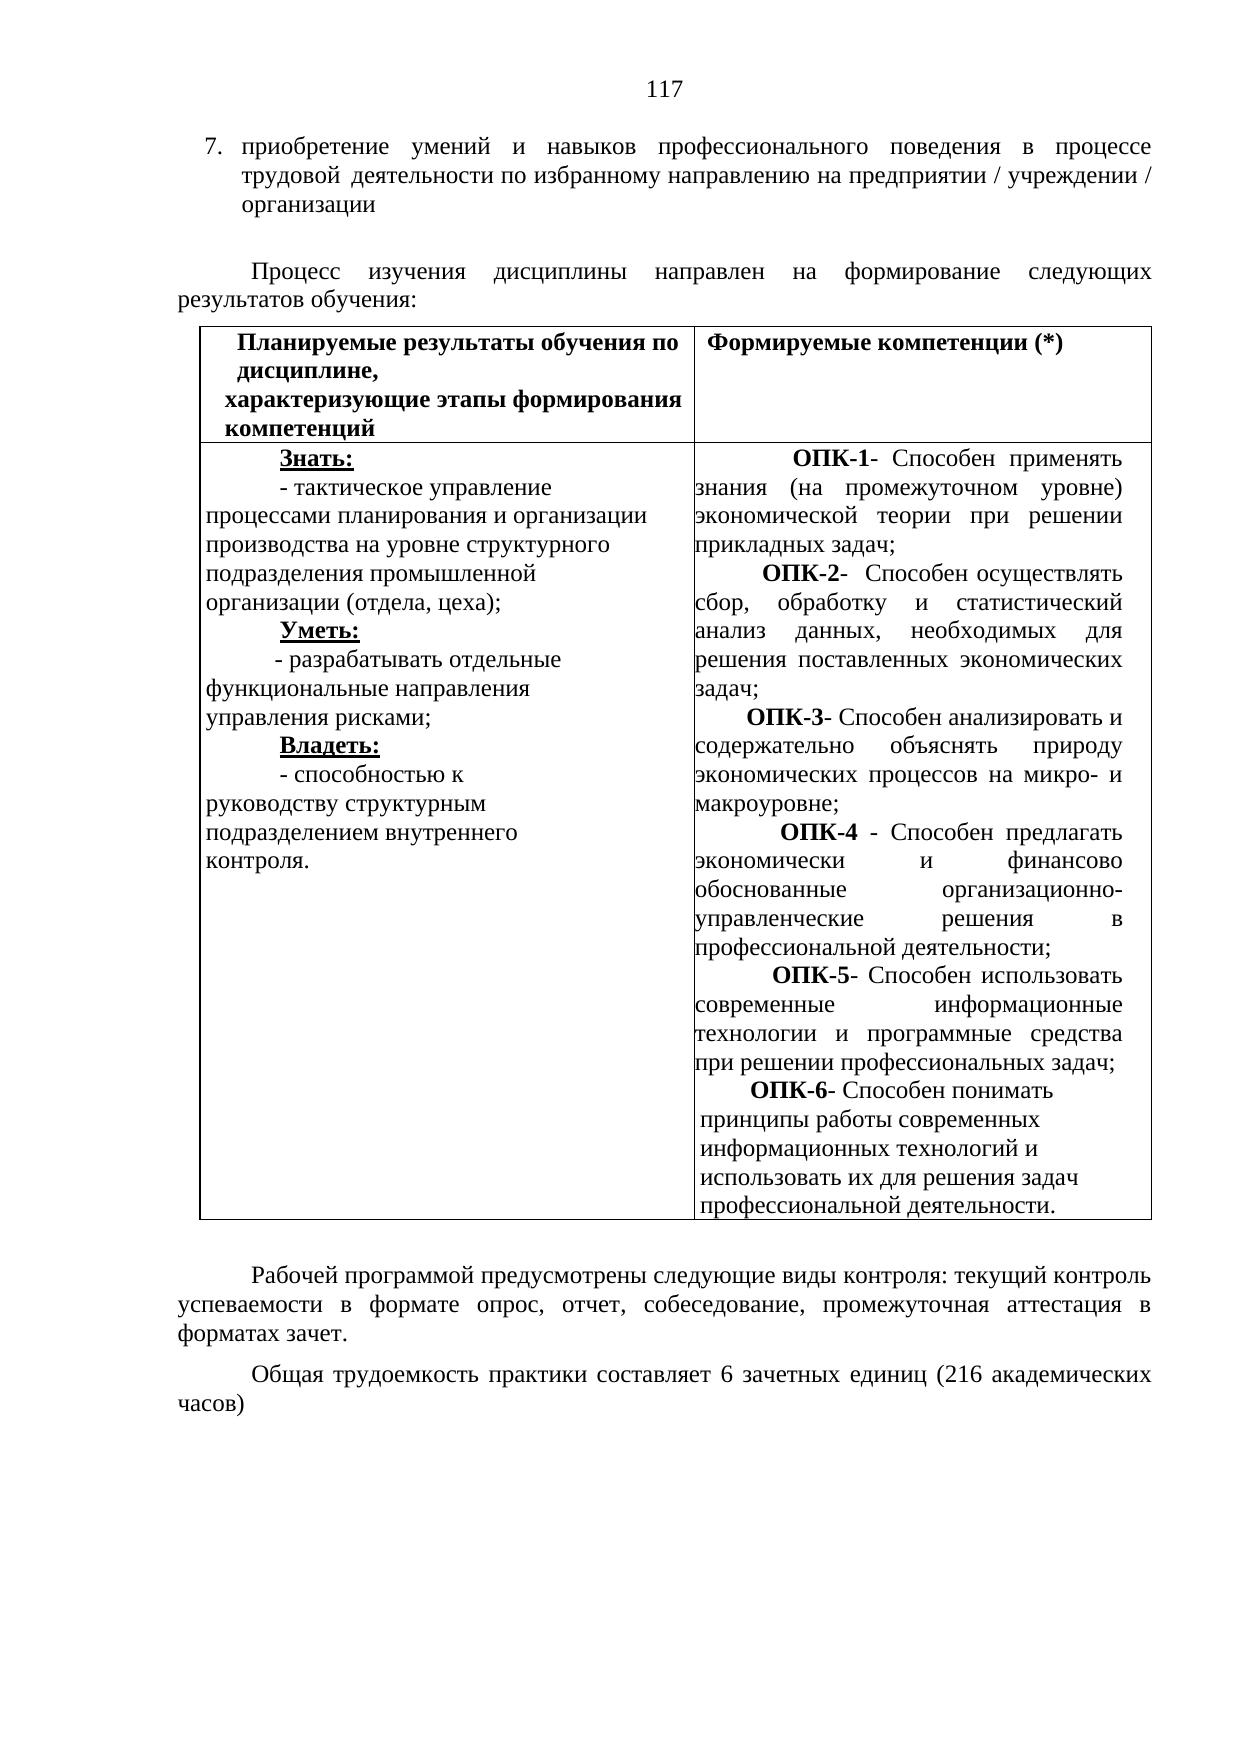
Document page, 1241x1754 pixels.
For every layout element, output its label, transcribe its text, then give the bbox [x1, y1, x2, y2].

table_cell Знать: тактическое управление процессами планирования и организации производства на уровне структурного подразделения промышленной организации (отдела, цеха); Уметь: разрабатывать отдельные функциональные направления управления рисками; Владеть: способностью к руководству структурным подразделением внутреннего контроля. [201, 443, 694, 1219]
text Процесс изучения дисциплины направлен на формирование следующих результатов обучения: [177, 256, 1152, 313]
text Рабочей программой предусмотрены следующие виды контроля: текущий контроль успеваемости в формате опрос, отчет, собеседование, промежуточная аттестация в форматах зачет. [177, 1261, 1152, 1347]
table_header Формируемые компетенции (*) [695, 327, 1151, 442]
list приобретение умений и навыков профессионального поведения в процессе трудовой деятельности по избранному направлению на предприятии / учреждении / организации [204, 131, 1152, 218]
table_header Планируемые результаты обучения по дисциплине, характеризующие этапы формирования компетенций [201, 327, 694, 442]
text Общая трудоемкость практики составляет 6 зачетных единиц (216 академических часов) [177, 1359, 1152, 1417]
table_cell ОПК-1- Способен применять знания (на промежуточном уровне) экономической теории при решении прикладных задач; ОПК-2- Способен осуществлять сбор, обработку и статистический анализ данных, необходимых для решения поставленных экономических задач; ОПК-3- Способен анализировать и содержательно объяснять природу экономических процессов на микро- и макроуровне; ОПК-4 - Способен предлагать экономически и финансово обоснованные организационно-управленческие решения в профессиональной деятельности; ОПК-5- Способен использовать современные информационные технологии и программные средства при решении профессиональных задач; ОПК-6- Способен понимать принципы работы современных информационных технологий и использовать их для решения задач профессиональной деятельности. [695, 443, 1151, 1219]
